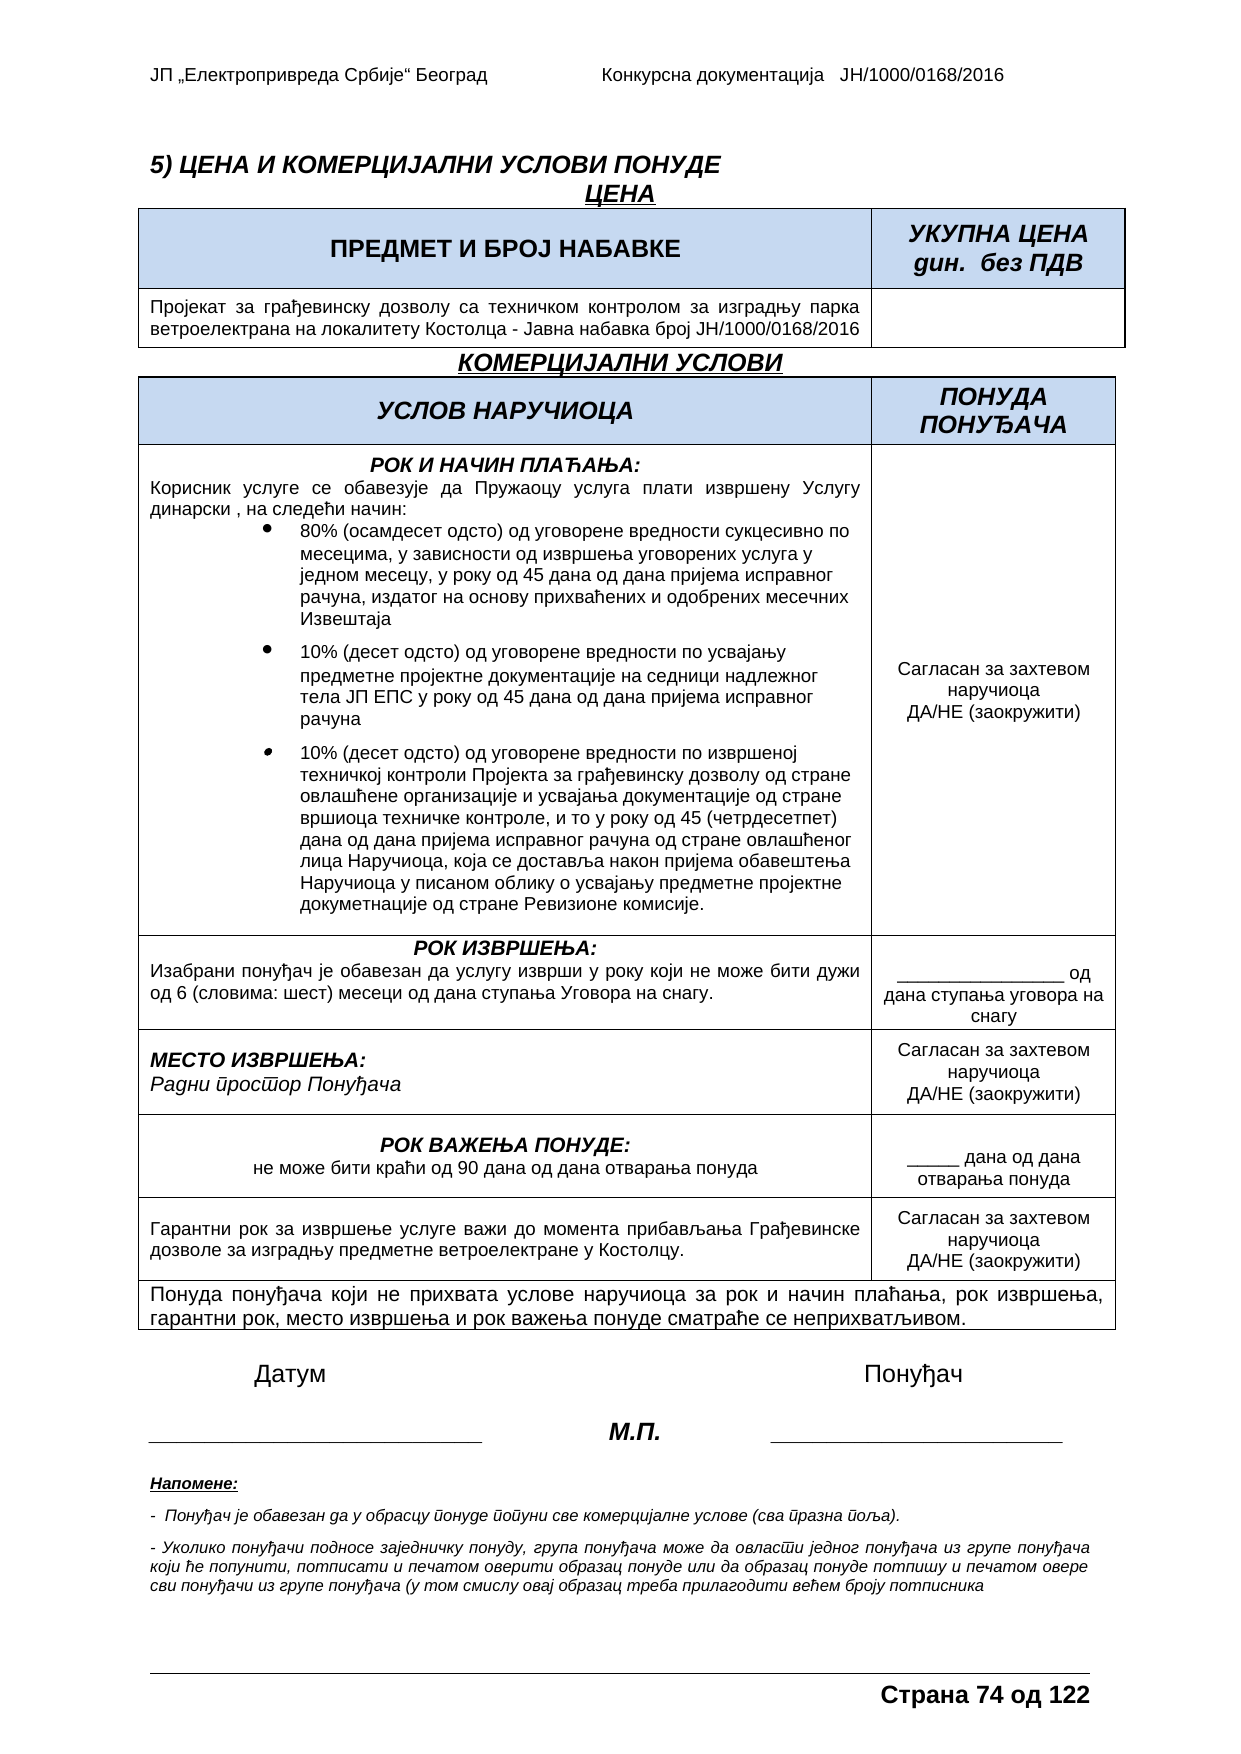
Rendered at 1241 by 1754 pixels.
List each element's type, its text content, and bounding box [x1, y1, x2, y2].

table_header УСЛОВ НАРУЧИОЦА [139, 378, 871, 444]
table_cell РОК И НАЧИН ПЛАЋАЊА: Корисник услуге се обавезује да Пружаоцу услуга плати извршену Услугу динарски , на следећи начин: 80% (осамдесет одсто) од уговорене вредности сукцесивно по месецима, у зависности од извршења уговорених услуга у једном месецу, у року од 45 дана од дана пријема исправног рачуна, издатог на основу прихваћених и одобрених месечних Извештаја 10% (десет одсто) од уговорене вредности по усвајању предметне пројектне документације на седници надлежног тела ЈП ЕПС у року од 45 дана од дана пријема исправног рачуна 10% (десет одсто) од уговорене вредности по извршеној техничкој контроли Пројекта за грађевинску дозволу од стране овлашћене организације и усвајања документације од стране вршиоца техничке контроле, и то у року од 45 (четрдесетпет) дана од дана пријема исправног рачуна од стране овлашћеног лица Наручиоца, која се доставља након пријема обавештења Наручиоца у писаном облику о усвајању предметне пројектне докуметнације од стране Ревизионе комисије. [139, 445, 871, 935]
table_header УКУПНА ЦЕНА дин. без ПДВ [872, 209, 1124, 288]
table_cell РОК ИЗВРШЕЊА: Изабрани понуђач је обавезан да услугу изврши у року који не може бити дужи од 6 (словима: шест) месеци од дана ступања Уговора на снагу. [139, 936, 871, 1028]
table_cell Понуда понуђача који не прихвата услове наручиоца за рок и начин плаћања, рок извршења, гарантни рок, место извршења и рок важења понуде сматраће се неприхватљивом. [139, 1281, 1115, 1329]
table_cell Сагласан за захтевом наручиоца ДА/НЕ (заокружити) [872, 1198, 1115, 1280]
text Датум Понуђач [150, 1359, 1090, 1388]
table_cell [872, 289, 1124, 347]
text КОМЕРЦИЈАЛНИ УСЛОВИ [150, 348, 1090, 376]
table_cell Пројекат за грађевинску дозволу са техничком контролом за изградњу парка ветроелектрана на локалитету Костолца - Јавна набавка број ЈН/1000/0168/2016 [139, 289, 871, 347]
table_cell МЕСТО ИЗВРШЕЊА: Радни простор Понуђача [139, 1030, 871, 1114]
table_cell ________________ од дана ступања уговора на снагу [872, 936, 1115, 1028]
text - Понуђач је обавезан да у обрасцу понуде попуни све комерцијалне услове (сва празна поља). [150, 1506, 1090, 1525]
text - Уколико понуђачи подносе заједничку понуду, група понуђача може да овласти једног понуђача из групе понуђача који ће попунити, потписати и печатом оверити образац понуде или да образац понуде потпишу и печатом овере сви понуђачи из групе понуђача (у том смислу овај образац треба прилагодити већем броју потписника [150, 1537, 1090, 1595]
table_cell _____ дана од дана отварања понуда [872, 1115, 1115, 1197]
table_cell Сагласан за захтевом наручиоца ДА/НЕ (заокружити) [872, 1030, 1115, 1114]
table_header ПОНУДА ПОНУЂАЧА [872, 378, 1115, 444]
text ЦЕНА [150, 179, 1090, 207]
text ________________________ М.П. _____________________ [150, 1417, 1090, 1445]
table_header ПРЕДМЕТ И БРОЈ НАБАВКЕ [139, 209, 871, 288]
text 5) ЦЕНА И КОМЕРЦИЈАЛНИ УСЛОВИ ПОНУДЕ [150, 150, 1090, 179]
text Напомене: [150, 1474, 1090, 1493]
table_cell Гарантни рок за извршење услуге важи до момента прибављања Грађевинске дозволе за изградњу предметне ветроелектране у Костолцу. [139, 1198, 871, 1280]
table_cell РОК ВАЖЕЊА ПОНУДЕ: не може бити краћи од 90 дана од дана отварања понуда [139, 1115, 871, 1197]
table_cell Сагласан за захтевом наручиоца ДА/НЕ (заокружити) [872, 445, 1115, 935]
